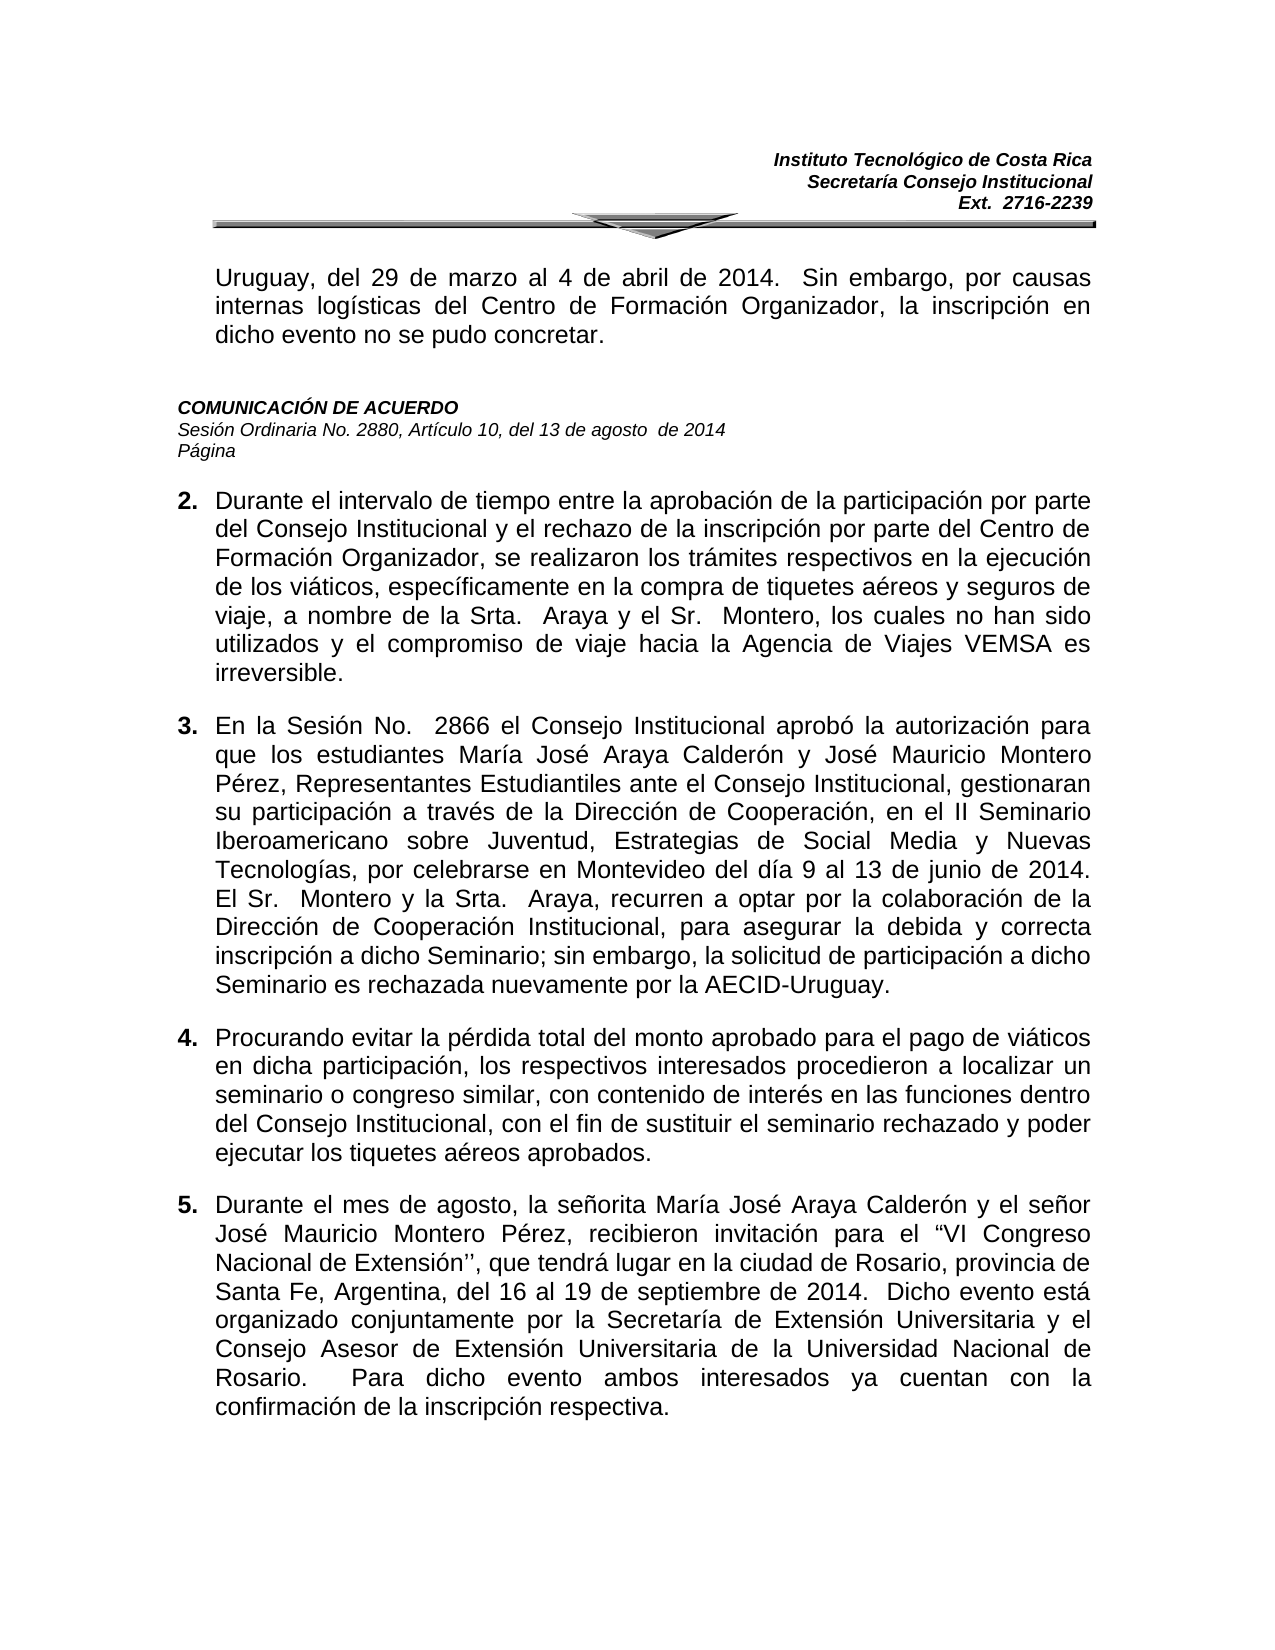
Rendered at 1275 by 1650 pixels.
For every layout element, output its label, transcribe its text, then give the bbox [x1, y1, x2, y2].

text Sesión Ordinaria No. 2880, Artículo 10, del 13 de agosto de 2014 [177, 418, 1032, 440]
list Procurando evitar la pérdida total del monto aprobado para el pago de viáticos en dicha participación, los respectivos interesados procedieron a localizar un seminario o congreso similar, con contenido de interés en las funciones dentro del Consejo Institucional, con el fin de sustituir el seminario rechazado y poder ejecutar los tiquetes aéreos aprobados. [177, 1023, 1092, 1166]
list Durante el mes de agosto, la señorita María José Araya Calderón y el señor José Mauricio Montero Pérez, recibieron invitación para el “VI Congreso Nacional de Extensión’’, que tendrá lugar en la ciudad de Rosario, provincia de Santa Fe, Argentina, del 16 al 19 de septiembre de 2014. Dicho evento está organizado conjuntamente por la Secretaría de Extensión Universitaria y el Consejo Asesor de Extensión Universitaria de la Universidad Nacional de Rosario. Para dicho evento ambos interesados ya cuentan con la confirmación de la inscripción respectiva. [177, 1190, 1092, 1420]
list Durante el intervalo de tiempo entre la aprobación de la participación por parte del Consejo Institucional y el rechazo de la inscripción por parte del Centro de Formación Organizador, se realizaron los trámites respectivos en la ejecución de los viáticos, específicamente en la compra de tiquetes aéreos y seguros de viaje, a nombre de la Srta. Araya y el Sr. Montero, los cuales no han sido utilizados y el compromiso de viaje hacia la Agencia de Viajes VEMSA es irreversible. [177, 486, 1092, 687]
picture [212, 213, 1097, 239]
list En la Sesión No. 2866 el Consejo Institucional aprobó la autorización para que los estudiantes María José Araya Calderón y José Mauricio Montero Pérez, Representantes Estudiantiles ante el Consejo Institucional, gestionaran su participación a través de la Dirección de Cooperación, en el II Seminario Iberoamericano sobre Juventud, Estrategias de Social Media y Nuevas Tecnologías, por celebrarse en Montevideo del día 9 al 13 de junio de 2014. El Sr. Montero y la Srta. Araya, recurren a optar por la colaboración de la Dirección de Cooperación Institucional, para asegurar la debida y correcta inscripción a dicho Seminario; sin embargo, la solicitud de participación a dicho Seminario es rechazada nuevamente por la AECID-Uruguay. [177, 711, 1092, 998]
text Página [177, 440, 1092, 462]
text COMUNICACIÓN DE ACUERDO [177, 397, 1097, 418]
